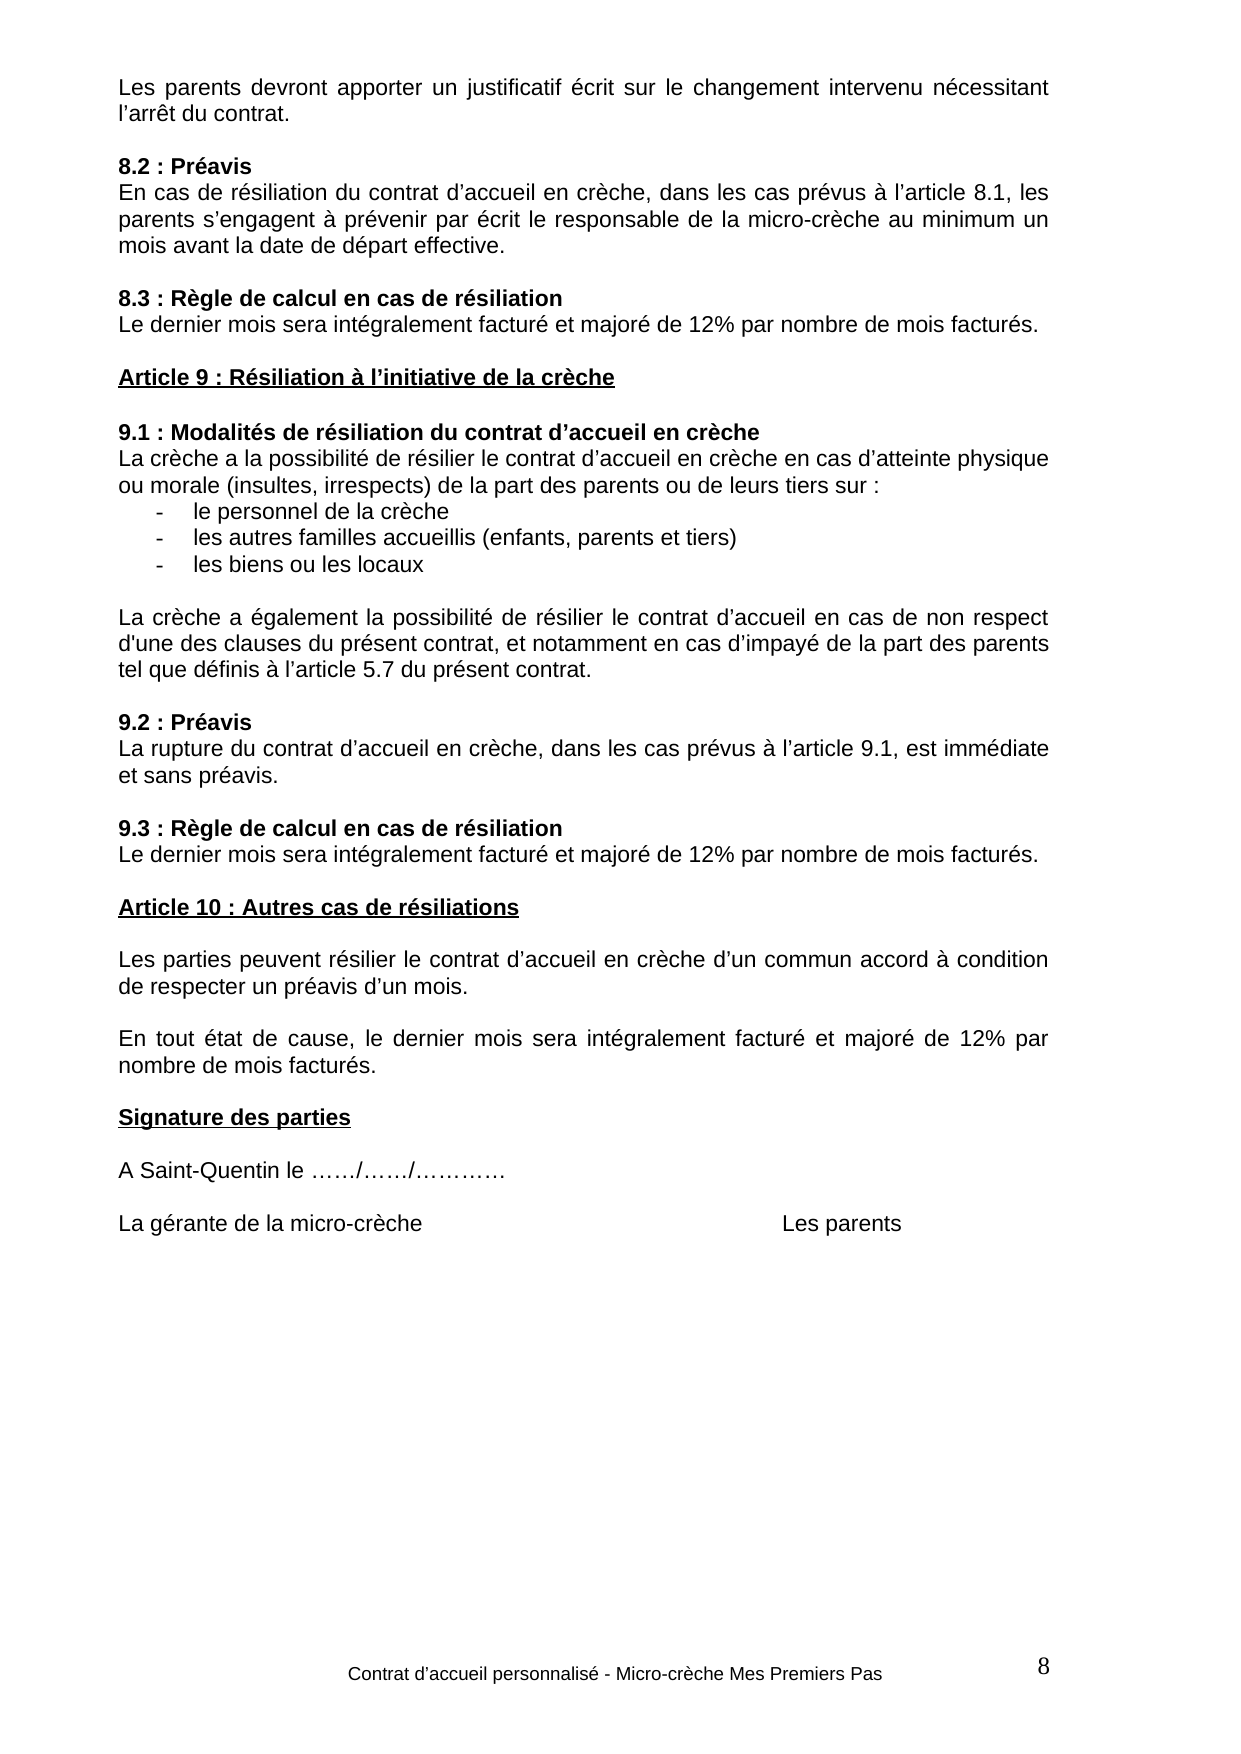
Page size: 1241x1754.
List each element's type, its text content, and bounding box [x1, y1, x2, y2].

text Les parents devront apporter un justificatif écrit sur le changement intervenu nécessitant l’arrêt du contrat. [118, 74, 1050, 127]
text La rupture du contrat d’accueil en crèche, dans les cas prévus à l’article 9.1, est immédiate et sans préavis. [118, 735, 1050, 788]
text 8.2 : Préavis [118, 153, 1050, 179]
text La crèche a la possibilité de résilier le contrat d’accueil en crèche en cas d’atteinte physique ou morale (insultes, irrespects) de la part des parents ou de leurs tiers sur : [118, 445, 1050, 498]
subtitle Signature des parties [118, 1104, 1050, 1131]
subtitle Article 10 : Autres cas de résiliations [118, 893, 1050, 920]
text 9.3 : Règle de calcul en cas de résiliation [118, 814, 1050, 841]
text Le dernier mois sera intégralement facturé et majoré de 12% par nombre de mois facturés. [118, 311, 1050, 337]
subtitle Article 9 : Résiliation à l’initiative de la crèche [118, 364, 1050, 390]
text A Saint-Quentin le ……/……/………… [118, 1157, 1050, 1183]
text 9.1 : Modalités de résiliation du contrat d’accueil en crèche [118, 419, 1050, 445]
text 8.3 : Règle de calcul en cas de résiliation [118, 285, 1050, 311]
text La gérante de la micro-crèche Les parents [118, 1210, 1050, 1236]
text Les parties peuvent résilier le contrat d’accueil en crèche d’un commun accord à condition de respecter un préavis d’un mois. [118, 946, 1050, 999]
text En cas de résiliation du contrat d’accueil en crèche, dans les cas prévus à l’article 8.1, les parents s’engagent à prévenir par écrit le responsable de la micro-crèche au minimum un mois avant la date de départ effective. [118, 179, 1050, 258]
text En tout état de cause, le dernier mois sera intégralement facturé et majoré de 12% par nombre de mois facturés. [118, 1025, 1050, 1078]
text 9.2 : Préavis [118, 709, 1050, 735]
list les biens ou les locaux [156, 551, 1050, 577]
text La crèche a également la possibilité de résilier le contrat d’accueil en cas de non respect d'une des clauses du présent contrat, et notamment en cas d’impayé de la part des parents tel que définis à l’article 5.7 du présent contrat. [118, 604, 1050, 683]
text Le dernier mois sera intégralement facturé et majoré de 12% par nombre de mois facturés. [118, 841, 1050, 867]
list les autres familles accueillis (enfants, parents et tiers) [156, 524, 1050, 551]
list le personnel de la crèche [156, 498, 1050, 524]
